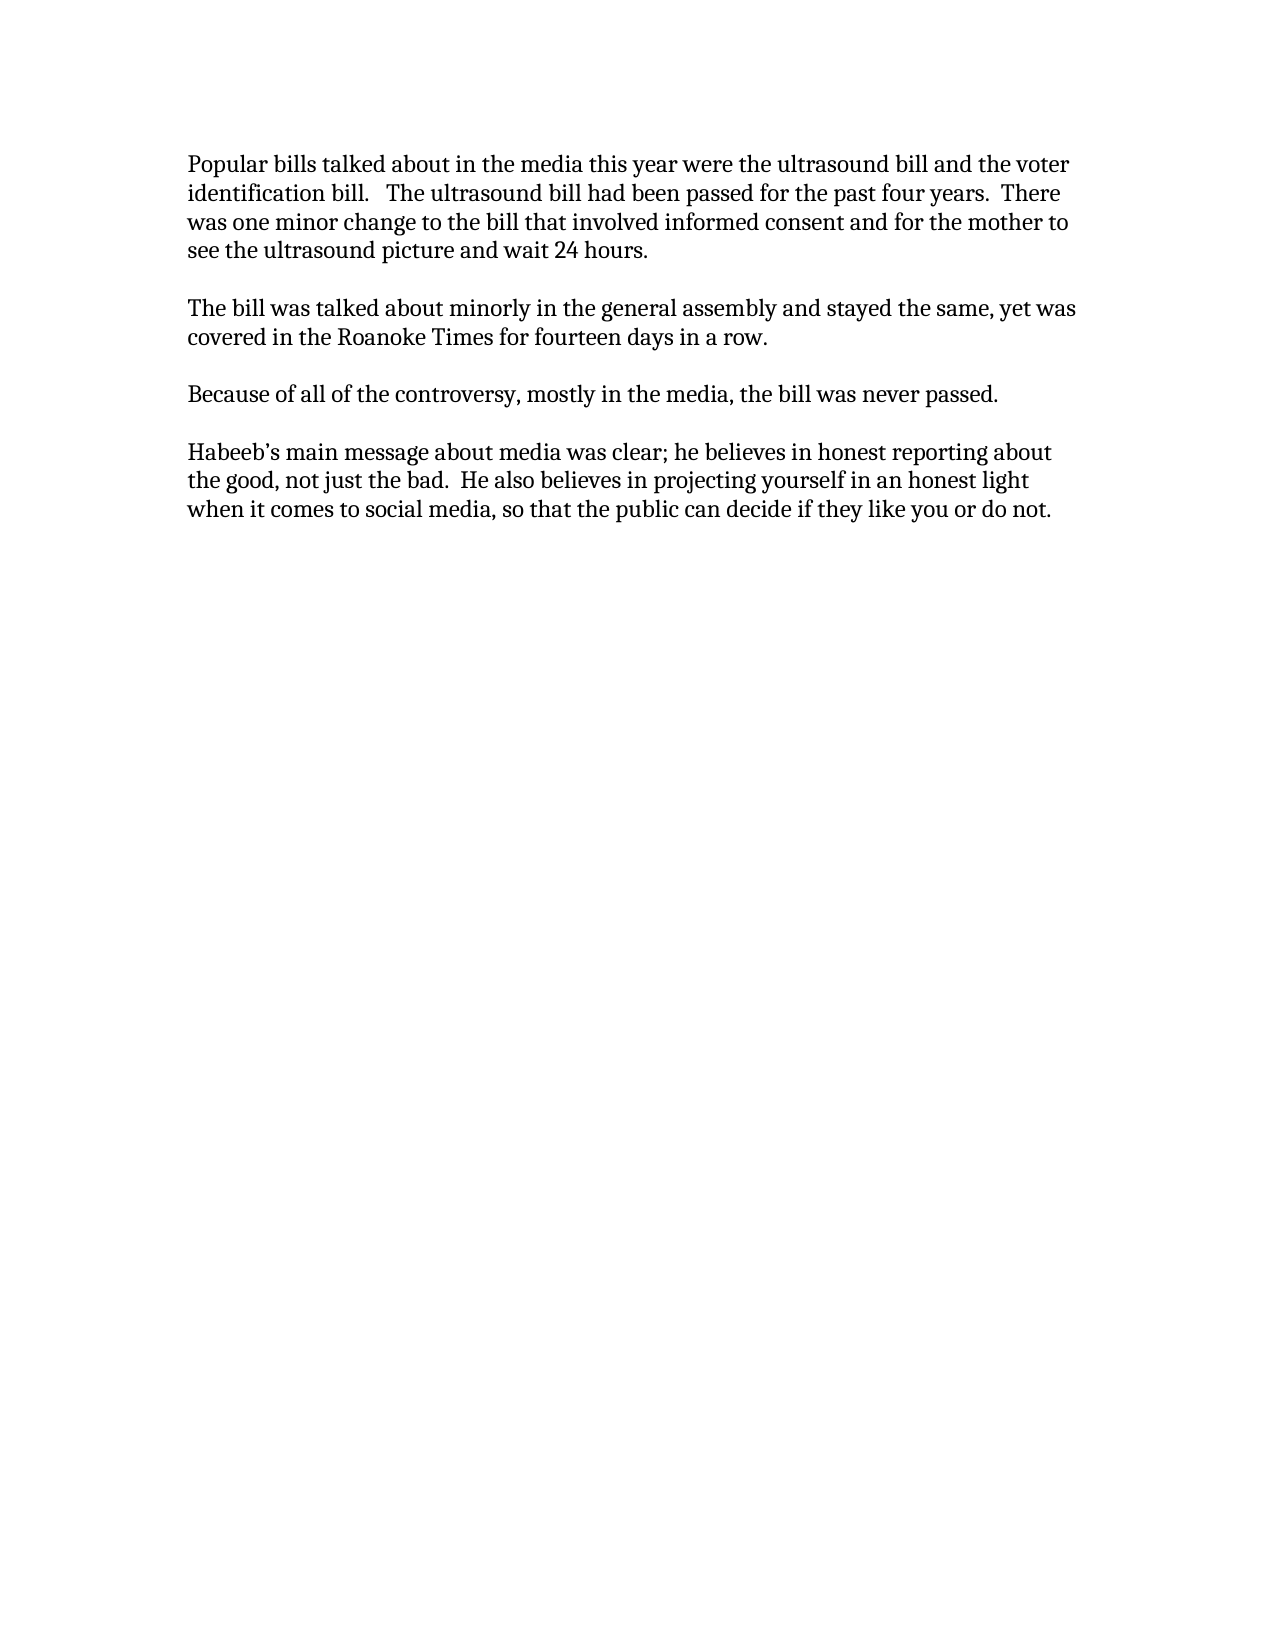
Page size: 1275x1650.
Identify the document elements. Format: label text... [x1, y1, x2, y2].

text The bill was talked about minorly in the general assembly and stayed the same, yet was covered in the Roanoke Times for fourteen days in a row. [187, 294, 1087, 351]
text Habeeb’s main message about media was clear; he believes in honest reporting about the good, not just the bad. He also believes in projecting yourself in an honest light when it comes to social media, so that the public can decide if they like you or do not. [187, 437, 1087, 524]
text Because of all of the controversy, mostly in the media, the bill was never passed. [187, 380, 1087, 409]
text Popular bills talked about in the media this year were the ultrasound bill and the voter identification bill. The ultrasound bill had been passed for the past four years. There was one minor change to the bill that involved informed consent and for the mother to see the ultrasound picture and wait 24 hours. [187, 150, 1087, 265]
